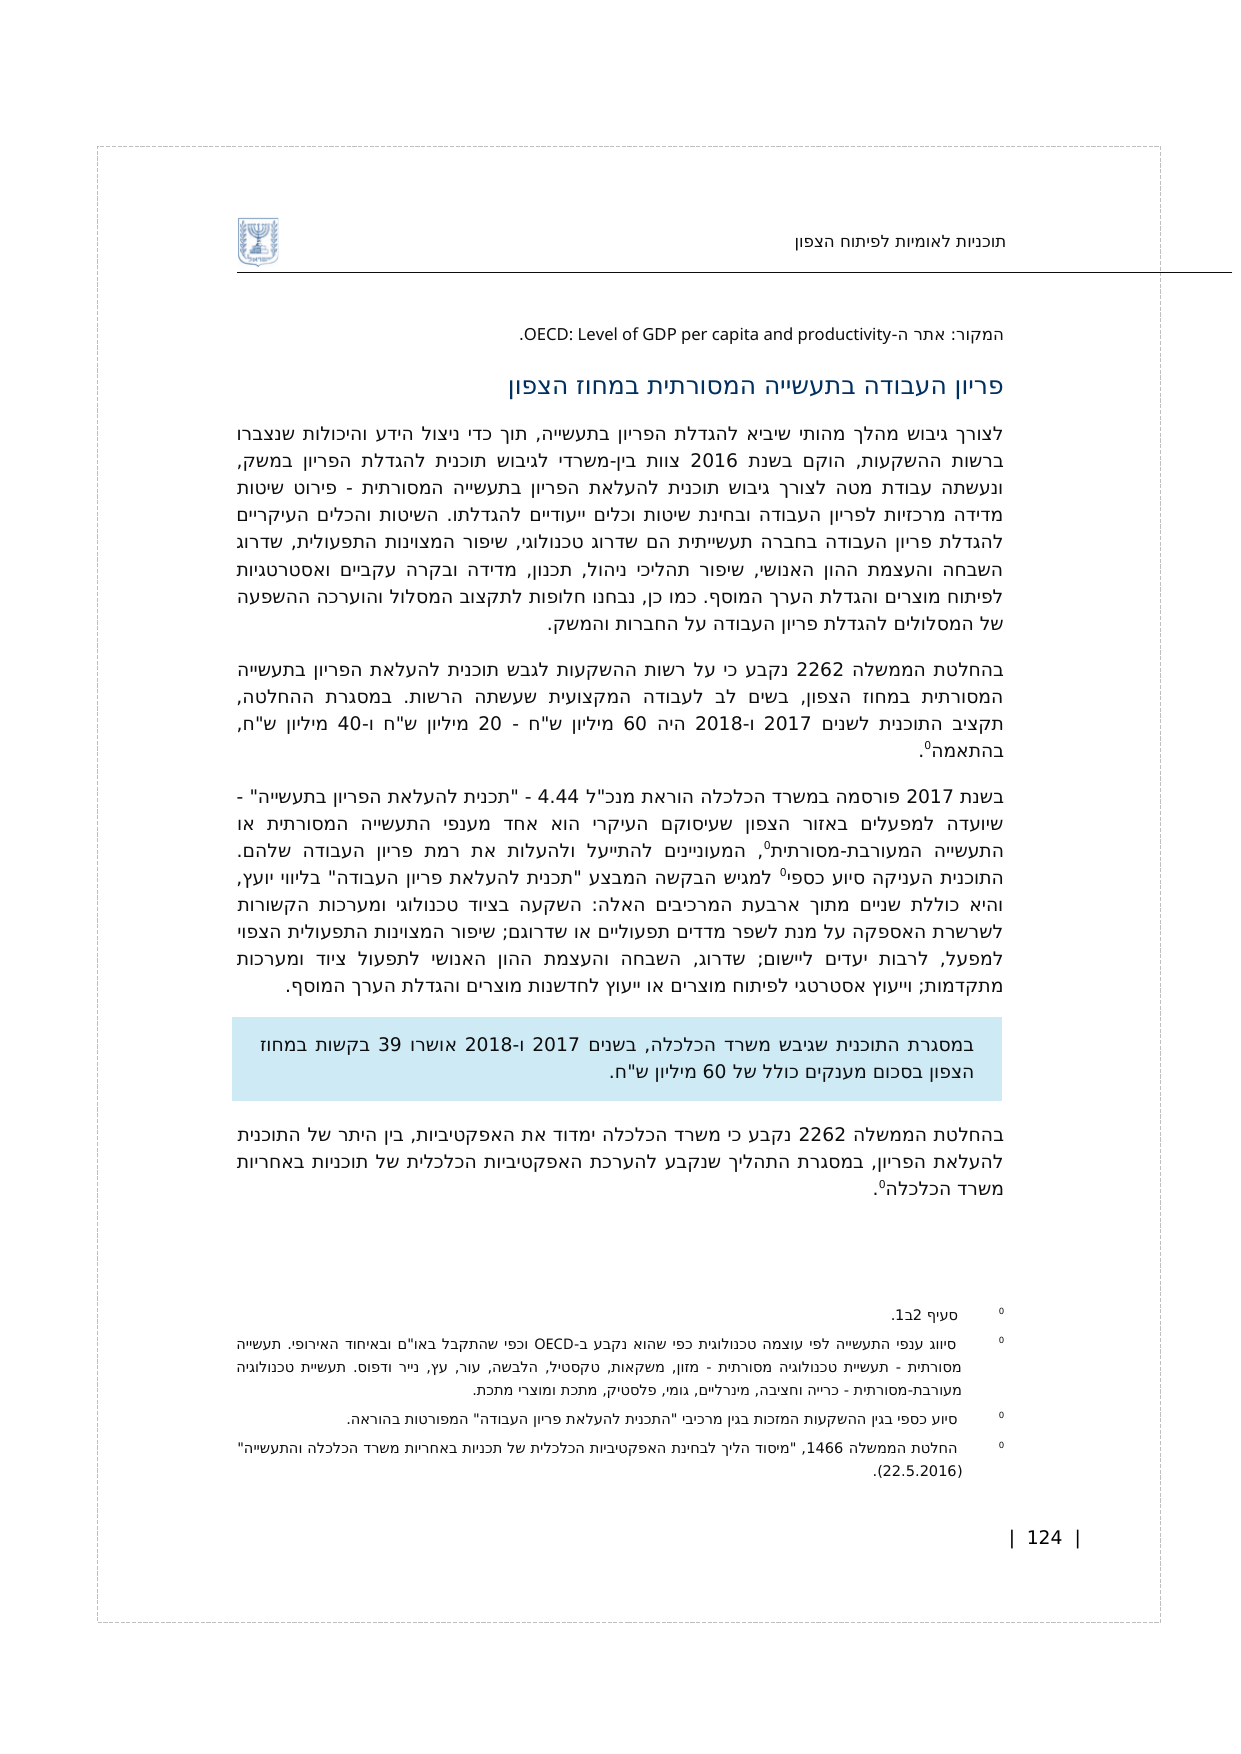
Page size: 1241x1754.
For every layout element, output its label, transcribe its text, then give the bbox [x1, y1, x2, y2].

text בהחלטת הממשלה 2262 נקבע כי משרד הכלכלה ימדוד את האפקטיביות, בין היתר של התוכנית להעלאת הפריון, במסגרת התהליך שנקבע להערכת האפקטיביות הכלכלית של תוכניות באחריות משרד הכלכלה. [236, 1120, 1004, 1201]
text לצורך גיבוש מהלך מהותי שיביא להגדלת הפריון בתעשייה, תוך כדי ניצול הידע והיכולות שנצברו ברשות ההשקעות, הוקם בשנת 2016 צוות בין-משרדי לגיבוש תוכנית להגדלת הפריון במשק, ונעשתה עבודת מטה לצורך גיבוש תוכנית להעלאת הפריון בתעשייה המסורתית - פירוט שיטות מדידה מרכזיות לפריון העבודה ובחינת שיטות וכלים ייעודיים להגדלתו. השיטות והכלים העיקריים להגדלת פריון העבודה בחברה תעשייתית הם שדרוג טכנולוגי, שיפור המצוינות התפעולית, שדרוג השבחה והעצמת ההון האנושי, שיפור תהליכי ניהול, תכנון, מדידה ובקרה עקביים ואסטרטגיות לפיתוח מוצרים והגדלת הערך המוסף. כמו כן, נבחנו חלופות לתקצוב המסלול והוערכה ההשפעה של המסלולים להגדלת פריון העבודה על החברות והמשק. [236, 419, 1004, 636]
text המקור: אתר ה-OECD: Level of GDP per capita and productivity. [236, 319, 1004, 346]
text בהחלטת הממשלה 2262 נקבע כי על רשות ההשקעות לגבש תוכנית להעלאת הפריון בתעשייה המסורתית במחוז הצפון, בשים לב לעבודה המקצועית שעשתה הרשות. במסגרת ההחלטה, תקציב התוכנית לשנים 2017 ו-2018 היה 60 מיליון ש"ח - 20 מיליון ש"ח ו-40 מיליון ש"ח, בהתאמה. [236, 654, 1004, 763]
text בשנת 2017 פורסמה במשרד הכלכלה הוראת מנכ"ל 4.44 - "תכנית להעלאת הפריון בתעשייה" - שיועדה למפעלים באזור הצפון שעיסוקם העיקרי הוא אחד מענפי התעשייה המסורתית או התעשייה המעורבת-מסורתית, המעוניינים להתייעל ולהעלות את רמת פריון העבודה שלהם. התוכנית העניקה סיוע כספי למגיש הבקשה המבצע "תכנית להעלאת פריון העבודה" בליווי יועץ, והיא כוללת שניים מתוך ארבעת המרכיבים האלה: השקעה בציוד טכנולוגי ומערכות הקשורות לשרשרת האספקה על מנת לשפר מדדים תפעוליים או שדרוגם; שיפור המצוינות התפעולית הצפוי למפעל, לרבות יעדים ליישום; שדרוג, השבחה והעצמת ההון האנושי לתפעול ציוד ומערכות מתקדמות; וייעוץ אסטרטגי לפיתוח מוצרים או ייעוץ לחדשנות מוצרים והגדלת הערך המוסף. [236, 781, 1004, 998]
text פריון העבודה בתעשייה המסורתית במחוז הצפון [236, 371, 1004, 400]
text במסגרת התוכנית שגיבש משרד הכלכלה, בשנים 2017 ו-2018 אושרו 39 בקשות במחוז הצפון בסכום מענקים כולל של 60 מיליון ש"ח. [237, 1022, 997, 1097]
